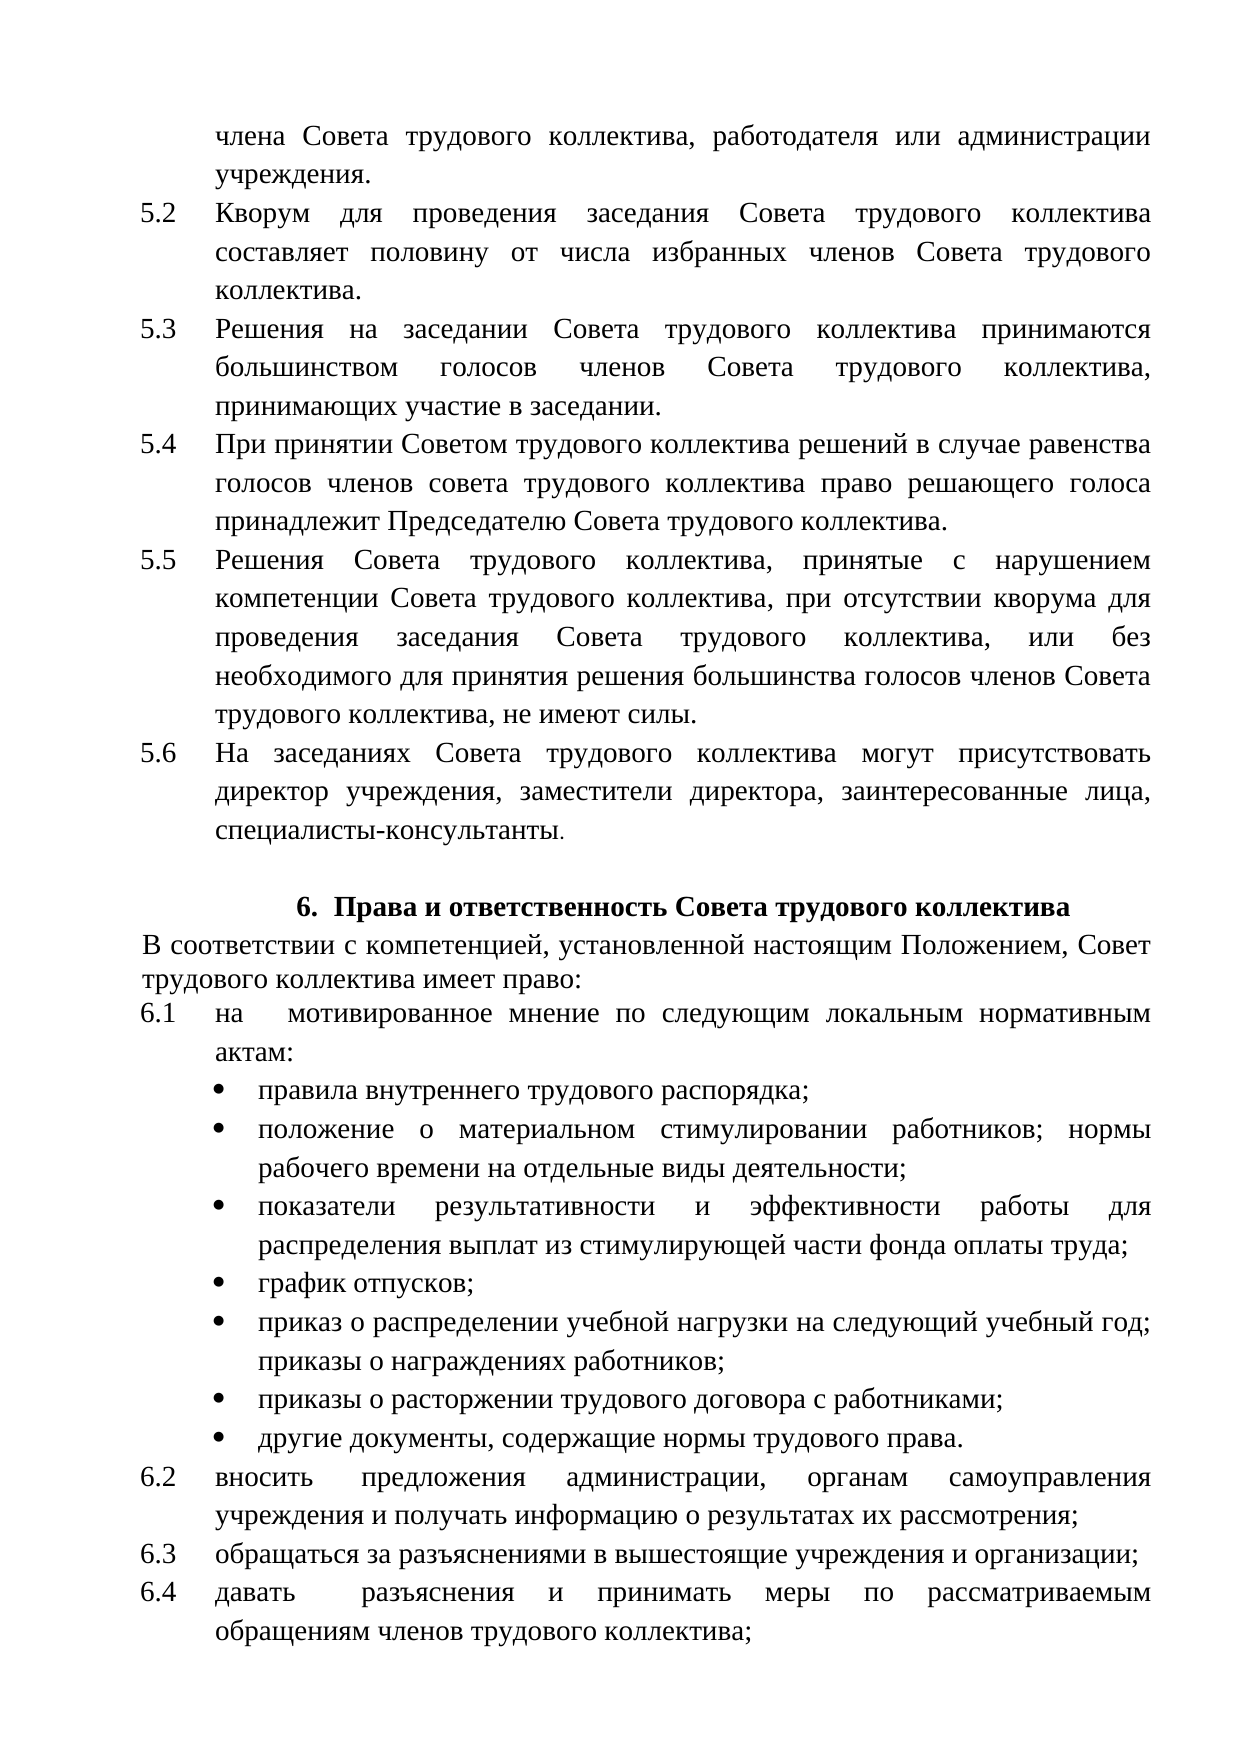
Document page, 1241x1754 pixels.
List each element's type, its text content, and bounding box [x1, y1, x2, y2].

list Кворум для проведения заседания Совета трудового коллектива составляет половину от числа избранных членов Совета трудового коллектива. [140, 195, 1152, 306]
list приказ о распределении учебной нагрузки на следующий учебный год; приказы о награждениях работников; [214, 1304, 1152, 1376]
list Права и ответственность Совета трудового коллектива [215, 889, 1152, 922]
list приказы о расторжении трудового договора с работниками; [214, 1381, 1152, 1415]
list давать разъяснения и принимать меры по рассматриваемым обращениям членов трудового коллектива; [140, 1574, 1152, 1646]
list Решения на заседании Совета трудового коллектива принимаются большинством голосов членов Совета трудового коллектива, принимающих участие в заседании. [140, 311, 1152, 421]
list на мотивированное мнение по следующим локальным нормативным актам: [140, 995, 1152, 1067]
list На заседаниях Совета трудового коллектива могут присутствовать директор учреждения, заместители директора, заинтересованные лица, специалисты-консультанты. [140, 735, 1152, 845]
list вносить предложения администрации, органам самоуправления учреждения и получать информацию о результатах их рассмотрения; [140, 1459, 1152, 1531]
list график отпусков; [214, 1266, 1152, 1299]
list другие документы, содержащие нормы трудового права. [214, 1420, 1152, 1454]
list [140, 118, 1152, 190]
list Решения Совета трудового коллектива, принятые с нарушением компетенции Совета трудового коллектива, при отсутствии кворума для проведения заседания Совета трудового коллектива, или без необходимого для принятия решения большинства голосов членов Совета трудового коллектива, не имеют силы. [140, 542, 1152, 730]
list обращаться за разъяснениями в вышестоящие учреждения и организации; [140, 1536, 1152, 1569]
list правила внутреннего трудового распорядка; [214, 1072, 1152, 1106]
list показатели результативности и эффективности работы для распределения выплат из стимулирующей части фонда оплаты труда; [214, 1188, 1152, 1261]
list положение о материальном стимулировании работников; нормы рабочего времени на отдельные виды деятельности; [214, 1111, 1152, 1183]
list При принятии Советом трудового коллектива решений в случае равенства голосов членов совета трудового коллектива право решающего голоса принадлежит Председателю Совета трудового коллектива. [140, 426, 1152, 537]
text В соответствии с компетенцией, установленной настоящим Положением, Совет трудового коллектива имеет право: [142, 927, 1152, 995]
